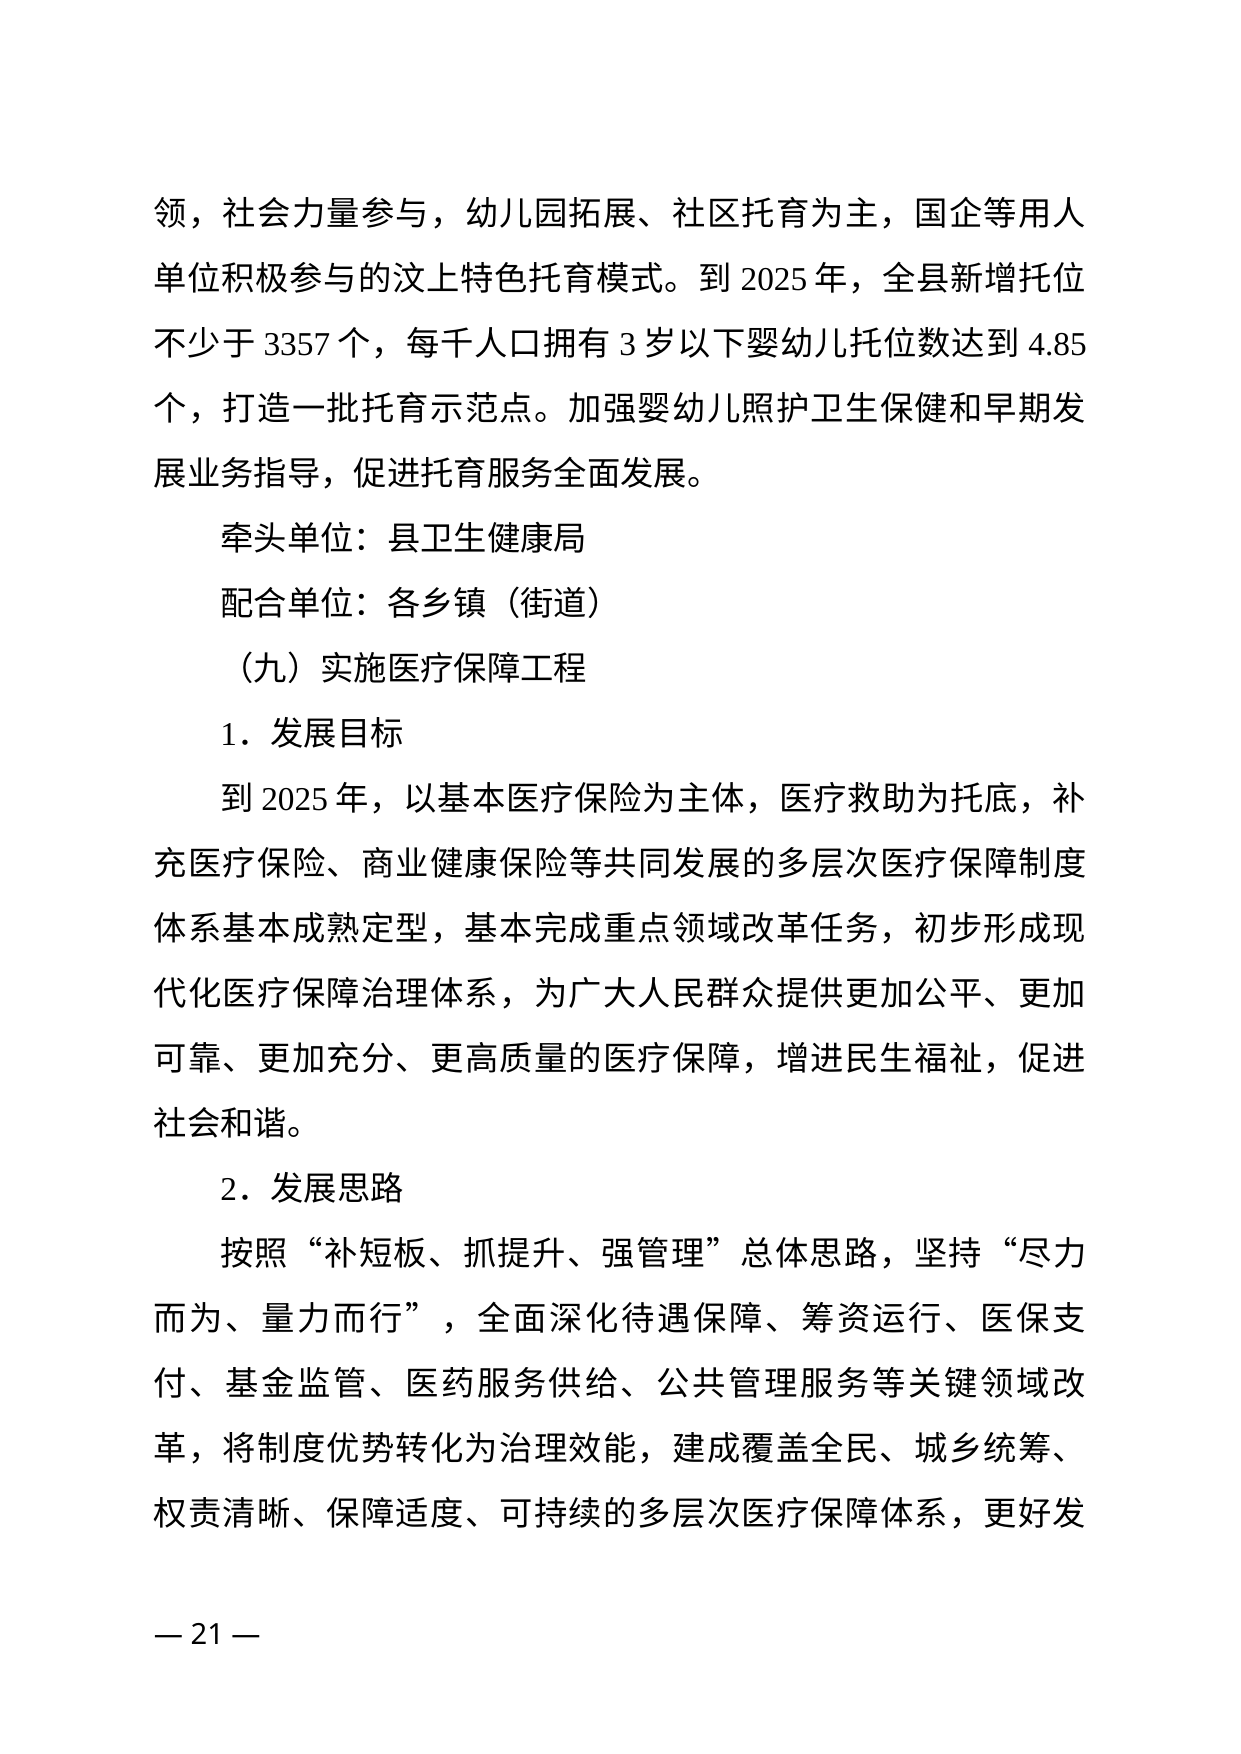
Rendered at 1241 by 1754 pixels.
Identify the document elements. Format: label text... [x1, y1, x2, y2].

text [153, 178, 1087, 503]
text 牵头单位：县卫生健康局 [153, 503, 1087, 568]
text 2．发展思路 [153, 1153, 1087, 1218]
text 配合单位：各乡镇（街道） [153, 568, 1087, 633]
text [153, 1218, 1087, 1543]
text （九）实施医疗保障工程 [153, 633, 1087, 698]
text 到2025年，以基本医疗保险为主体，医疗救助为托底，补充医疗保险、商业健康保险等共同发展的多层次医疗保障制度体系基本成熟定型，基本完成重点领域改革任务，初步形成现代化医疗保障治理体系，为广大人民群众提供更加公平、更加可靠、更加充分、更高质量的医疗保障，增进民生福祉，促进社会和谐。 [153, 763, 1087, 1153]
text 1．发展目标 [153, 698, 1087, 763]
